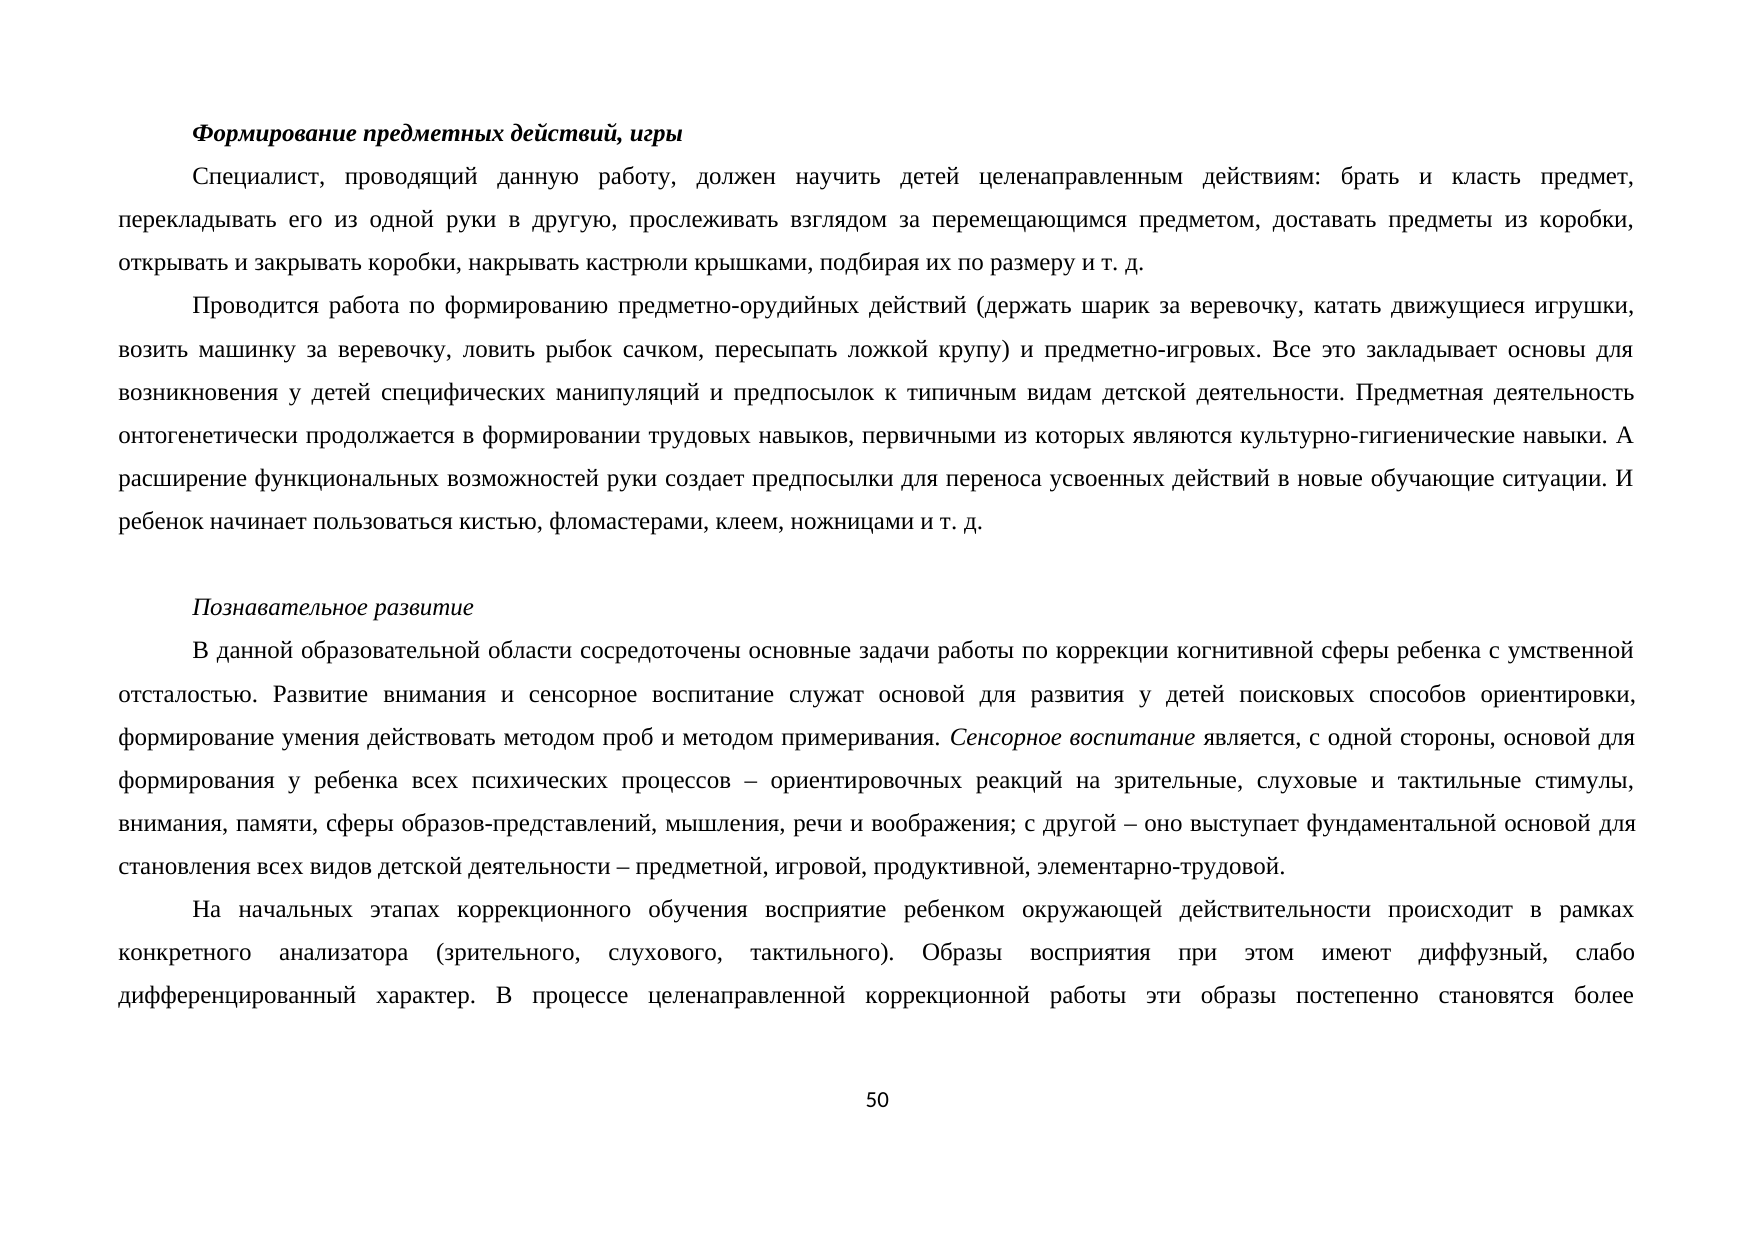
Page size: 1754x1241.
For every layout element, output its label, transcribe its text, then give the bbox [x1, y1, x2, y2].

list Специалист, проводящий данную работу, должен научить детей целенаправленным действиям: брать и класть предмет, перекладывать его из одной руки в другую, прослеживать взглядом за перемещающимся предметом, доставать предметы из коробки, открывать и закрывать коробки, накрывать кастрюли крышками, подбирая их по размеру и т. д. [118, 161, 1636, 276]
list Проводится работа по формированию предметно-орудийных действий (держать шарик за веревочку, катать движущиеся игрушки, возить машинку за веревочку, ловить рыбок сачком, пересыпать ложкой крупу) и предметно-игровых. Все это закладывает основы для возникновения у детей специфических манипуляций и предпосылок к типичным видам детской деятельности. Предметная деятельность онтогенетически продолжается в формировании трудовых навыков, первичными из которых являются культурно-гигиенические навыки. А расширение функциональных возможностей руки создает предпосылки для переноса усвоенных действий в новые обучающие ситуации. И ребенок начинает пользоваться кистью, фломастерами, клеем, ножницами и т. д. [118, 291, 1636, 535]
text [118, 894, 1636, 1009]
list Познавательное развитие [118, 592, 1636, 621]
text В данной образовательной области сосредоточены основные задачи работы по коррекции когнитивной сферы ребенка с умственной отсталостью. Развитие внимания и сенсорное воспитание служат основой для развития у детей поисковых способов ориентировки, формирование умения действовать методом проб и методом примеривания. Сенсорное воспитание является, с одной стороны, основой для формирования у ребенка всех психических процессов – ориентировочных реакций на зрительные, слуховые и тактильные стимулы, внимания, памяти, сферы образов-представлений, мышления, речи и воображения; с другой – оно выступает фундаментальной основой для становления всех видов детской деятельности – предметной, игровой, продуктивной, элементарно-трудовой. [118, 636, 1636, 880]
list Формирование предметных действий, игры [118, 118, 1636, 147]
